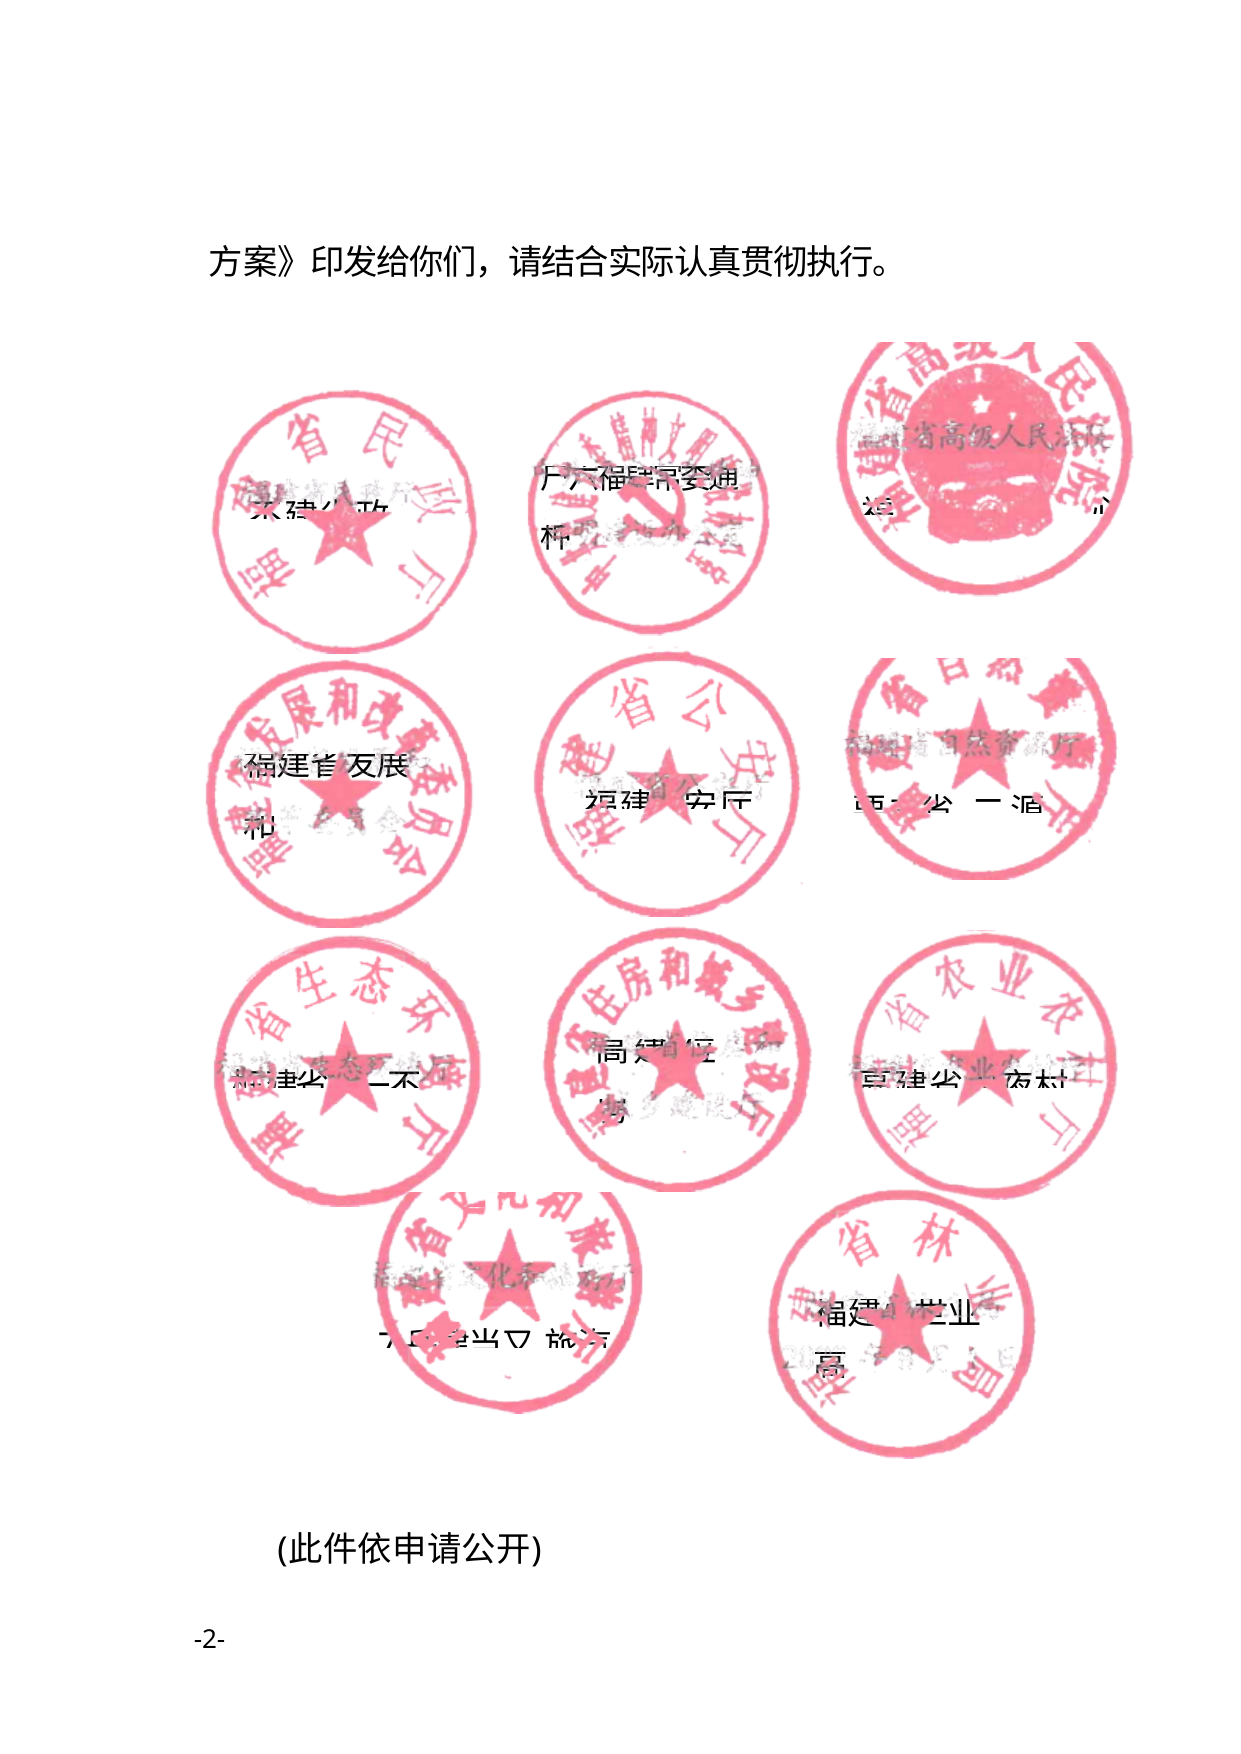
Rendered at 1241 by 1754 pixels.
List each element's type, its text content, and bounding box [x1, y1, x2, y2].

picture [210, 384, 481, 654]
picture [525, 384, 773, 636]
picture [211, 922, 1121, 1459]
picture [531, 646, 803, 917]
picture [832, 342, 1135, 597]
text 方案》印发给你们，请结合实际认真贯彻执行。 [209, 238, 1135, 283]
picture [203, 657, 477, 928]
text (此件依申请公开) [277, 1525, 1135, 1571]
picture [840, 658, 1120, 880]
